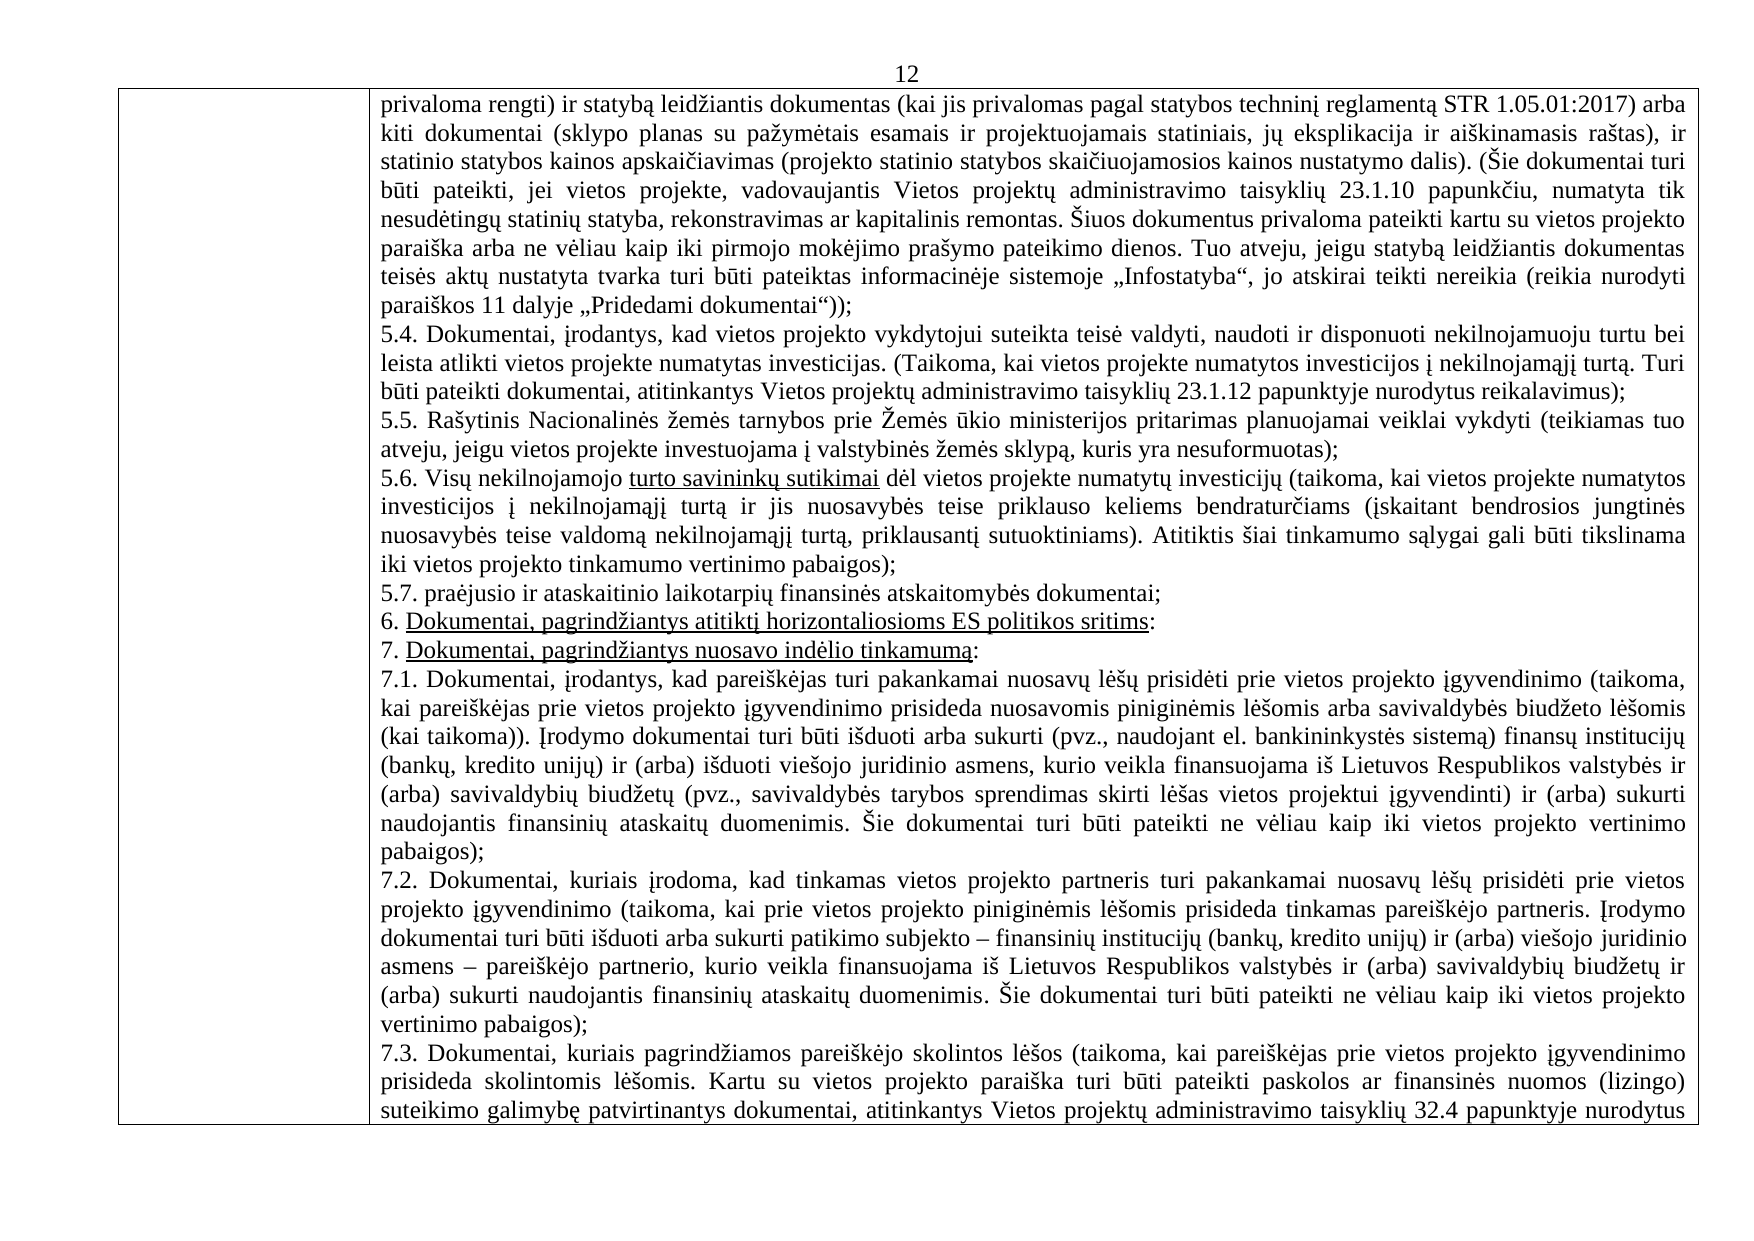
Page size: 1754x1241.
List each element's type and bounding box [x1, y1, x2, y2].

table_cell [370, 89, 1698, 1124]
